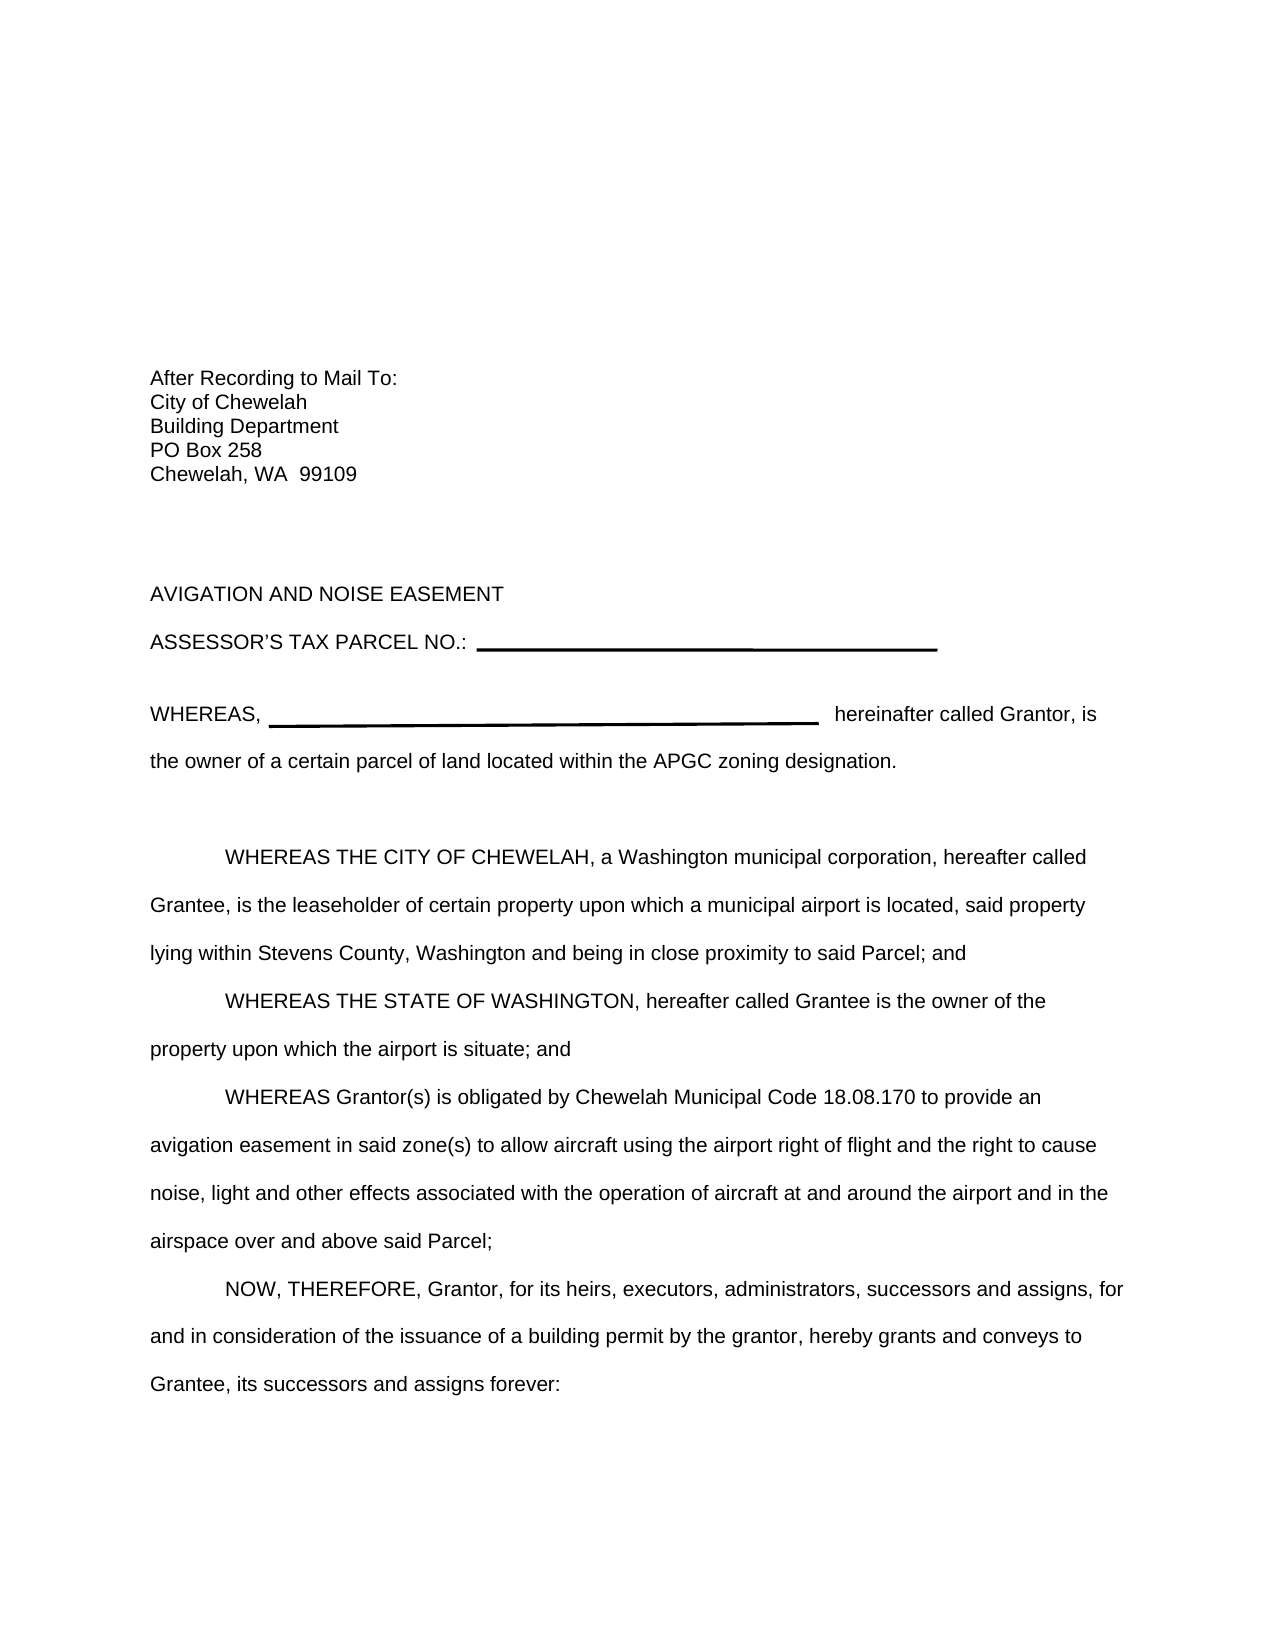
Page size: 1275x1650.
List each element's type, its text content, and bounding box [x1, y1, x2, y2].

text NOW, THEREFORE, Grantor, for its heirs, executors, administrators, successors and assigns, for and in consideration of the issuance of a building permit by the grantor, hereby grants and conveys to Grantee, its successors and assigns forever: [150, 1276, 1125, 1396]
text PO Box 258 [150, 438, 1125, 462]
text WHEREAS THE CITY OF CHEWELAH, a Washington municipal corporation, hereafter called Grantee, is the leaseholder of certain property upon which a municipal airport is located, said property lying within Stevens County, Washington and being in close proximity to said Parcel; and [150, 845, 1125, 965]
text WHEREAS Grantor(s) is obligated by Chewelah Municipal Code 18.08.170 to provide an avigation easement in said zone(s) to allow aircraft using the airport right of flight and the right to cause noise, light and other effects associated with the operation of aircraft at and around the airport and in the airspace over and above said Parcel; [150, 1085, 1125, 1252]
text After Recording to Mail To: [150, 366, 1125, 390]
text Building Department [150, 414, 1125, 438]
text WHEREAS THE STATE OF WASHINGTON, hereafter called Grantee is the owner of the property upon which the airport is situate; and [150, 989, 1125, 1061]
text City of Chewelah [150, 390, 1125, 414]
text AVIGATION AND NOISE EASEMENT [150, 582, 1125, 606]
text WHEREAS, hereinafter called Grantor, is the owner of a certain parcel of land located within the APGC zoning designation. [150, 701, 1125, 773]
text ASSESSOR’S TAX PARCEL NO.: [150, 629, 1125, 653]
text Chewelah, WA 99109 [150, 462, 1125, 486]
